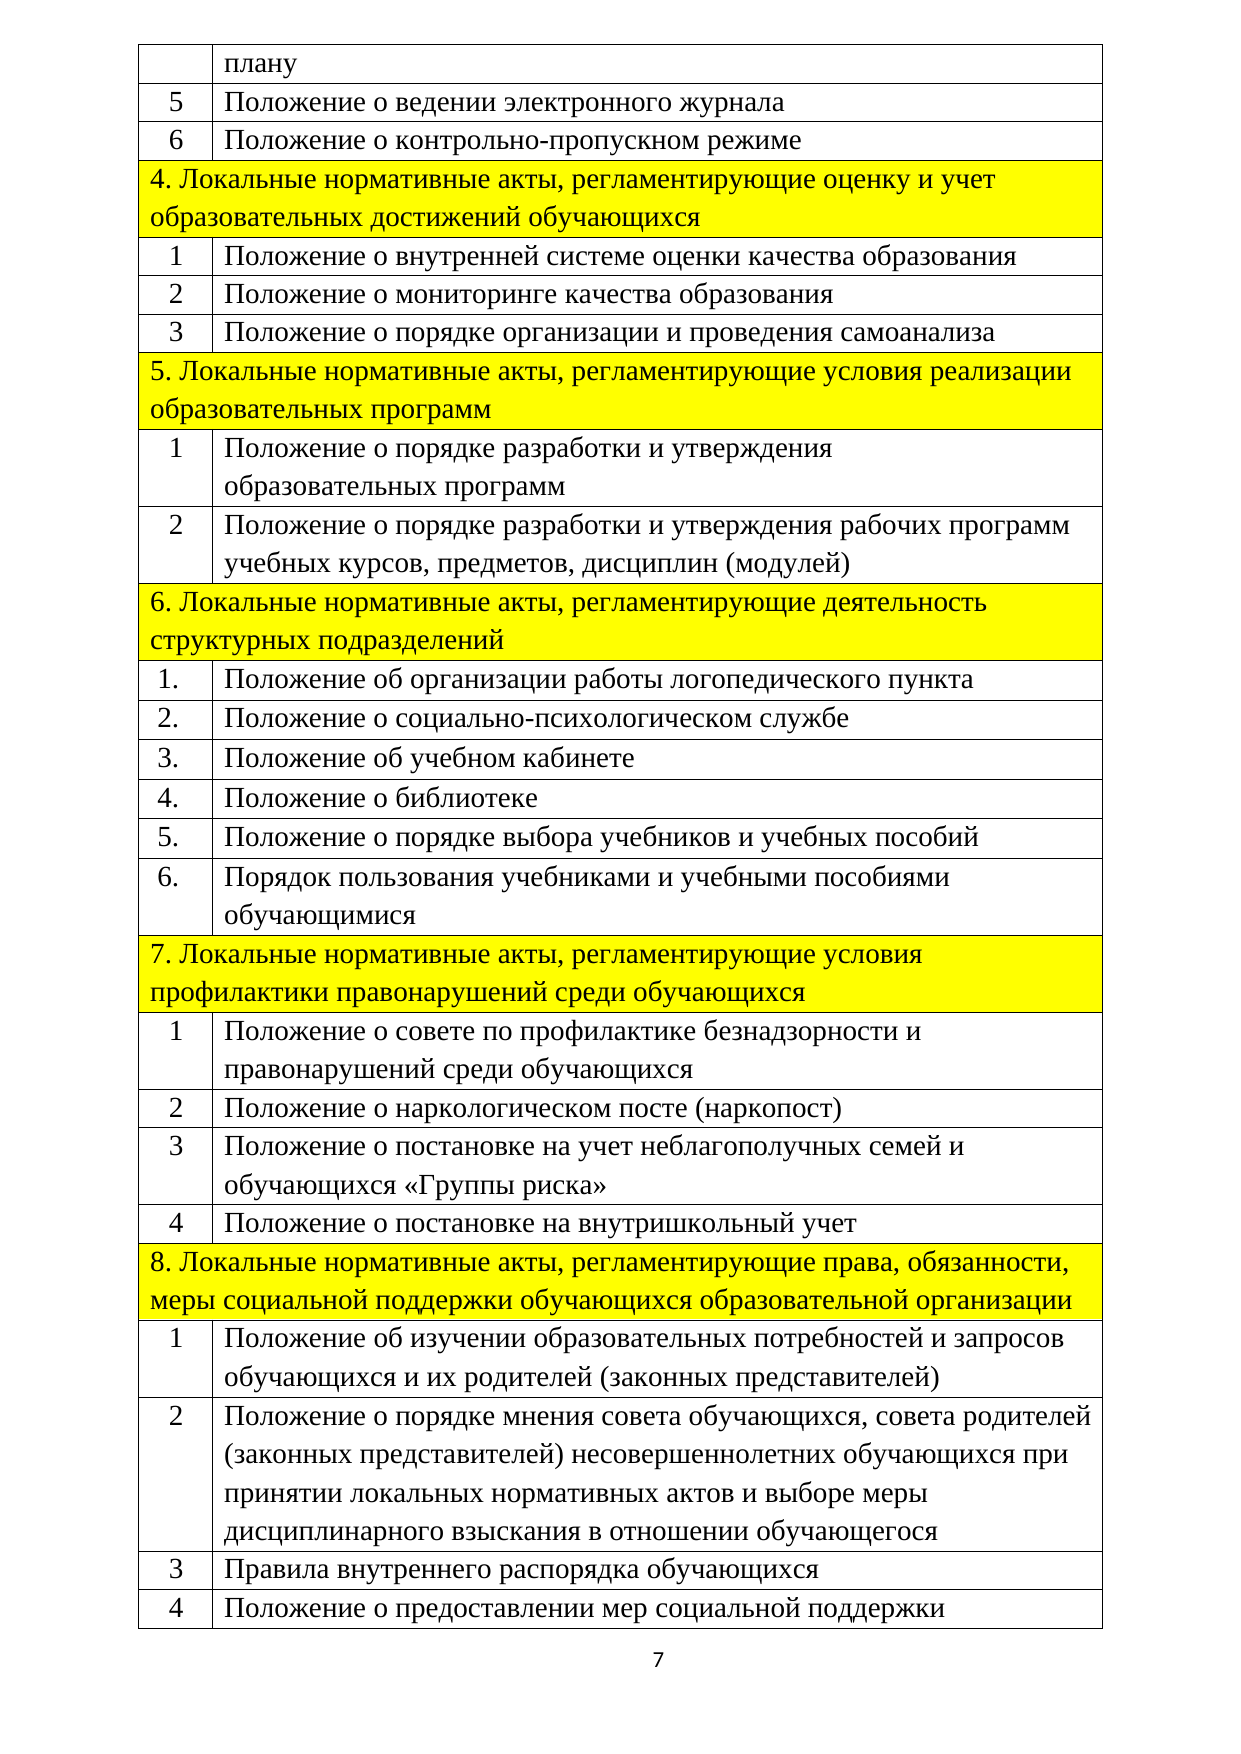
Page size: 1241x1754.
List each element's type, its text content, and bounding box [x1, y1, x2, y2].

table_cell 1 [139, 1013, 212, 1089]
table_cell 6. Локальные нормативные акты, регламентирующие деятельность структурных подразделений [139, 584, 1102, 660]
table_cell Положение о порядке организации и проведения самоанализа [213, 315, 1102, 352]
table_cell Порядок пользования учебниками и учебными пособиями обучающимися [213, 859, 1102, 935]
table_cell Положение о порядке мнения совета обучающихся, совета родителей (законных представителей) несовершеннолетних обучающихся при принятии локальных нормативных актов и выборе меры дисциплинарного взыскания в отношении обучающегося [213, 1398, 1102, 1551]
table_cell Положение о совете по профилактике безнадзорности и правонарушений среди обучающихся [213, 1013, 1102, 1089]
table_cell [213, 45, 1102, 83]
table_cell Положение об изучении образовательных потребностей и запросов обучающихся и их родителей (законных представителей) [213, 1321, 1102, 1397]
table_cell 2 [139, 1398, 212, 1551]
table_cell Положение о ведении электронного журнала [213, 84, 1102, 121]
table_cell 8. Локальные нормативные акты, регламентирующие права, обязанности, меры социальной поддержки обучающихся образовательной организации [139, 1244, 1102, 1319]
table_cell Положение об учебном кабинете [213, 740, 1102, 779]
table_cell Положение о постановке на учет неблагополучных семей и обучающихся «Группы риска» [213, 1128, 1102, 1204]
table_cell 4. Локальные нормативные акты, регламентирующие оценку и учет образовательных достижений обучающихся [139, 161, 1102, 237]
table_cell 3 [139, 1552, 212, 1589]
table_cell [139, 859, 212, 935]
table_cell [139, 780, 212, 818]
table_cell 3 [139, 315, 212, 352]
table_cell 4 [139, 1205, 212, 1243]
table_cell Положение о порядке разработки и утверждения рабочих программ учебных курсов, предметов, дисциплин (модулей) [213, 507, 1102, 583]
table_cell 1 [139, 238, 212, 275]
table_cell Положение о библиотеке [213, 780, 1102, 818]
table_cell 5. Локальные нормативные акты, регламентирующие условия реализации образовательных программ [139, 353, 1102, 429]
table_cell Положение о внутренней системе оценки качества образования [213, 238, 1102, 275]
table_cell 7. Локальные нормативные акты, регламентирующие условия профилактики правонарушений среди обучающихся [139, 936, 1102, 1012]
table_cell 3 [139, 1128, 212, 1204]
table_cell Положение о наркологическом посте (наркопост) [213, 1090, 1102, 1127]
table_cell Положение о мониторинге качества образования [213, 276, 1102, 313]
table_cell 2 [139, 507, 212, 583]
table_cell [139, 819, 212, 858]
table_cell 2 [139, 1090, 212, 1127]
table_cell Положение о порядке разработки и утверждения образовательных программ [213, 430, 1102, 506]
table_cell Положение об организации работы логопедического пункта [213, 661, 1102, 699]
table_cell [139, 740, 212, 779]
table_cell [213, 1590, 1102, 1627]
table_cell Положение о контрольно-пропускном режиме [213, 122, 1102, 160]
table_cell 4 [139, 45, 212, 83]
table_cell Положение о постановке на внутришкольный учет [213, 1205, 1102, 1243]
table_cell 6 [139, 122, 212, 160]
table_cell Положение о социально-психологическом службе [213, 701, 1102, 739]
table_cell 1 [139, 430, 212, 506]
table_cell [139, 701, 212, 739]
table_cell 2 [139, 276, 212, 313]
table_cell [139, 661, 212, 699]
table_cell 4 [139, 1590, 212, 1627]
table_cell Правила внутреннего распорядка обучающихся [213, 1552, 1102, 1589]
table_cell Положение о порядке выбора учебников и учебных пособий [213, 819, 1102, 858]
table_cell 1 [139, 1321, 212, 1397]
table_cell 5 [139, 84, 212, 121]
